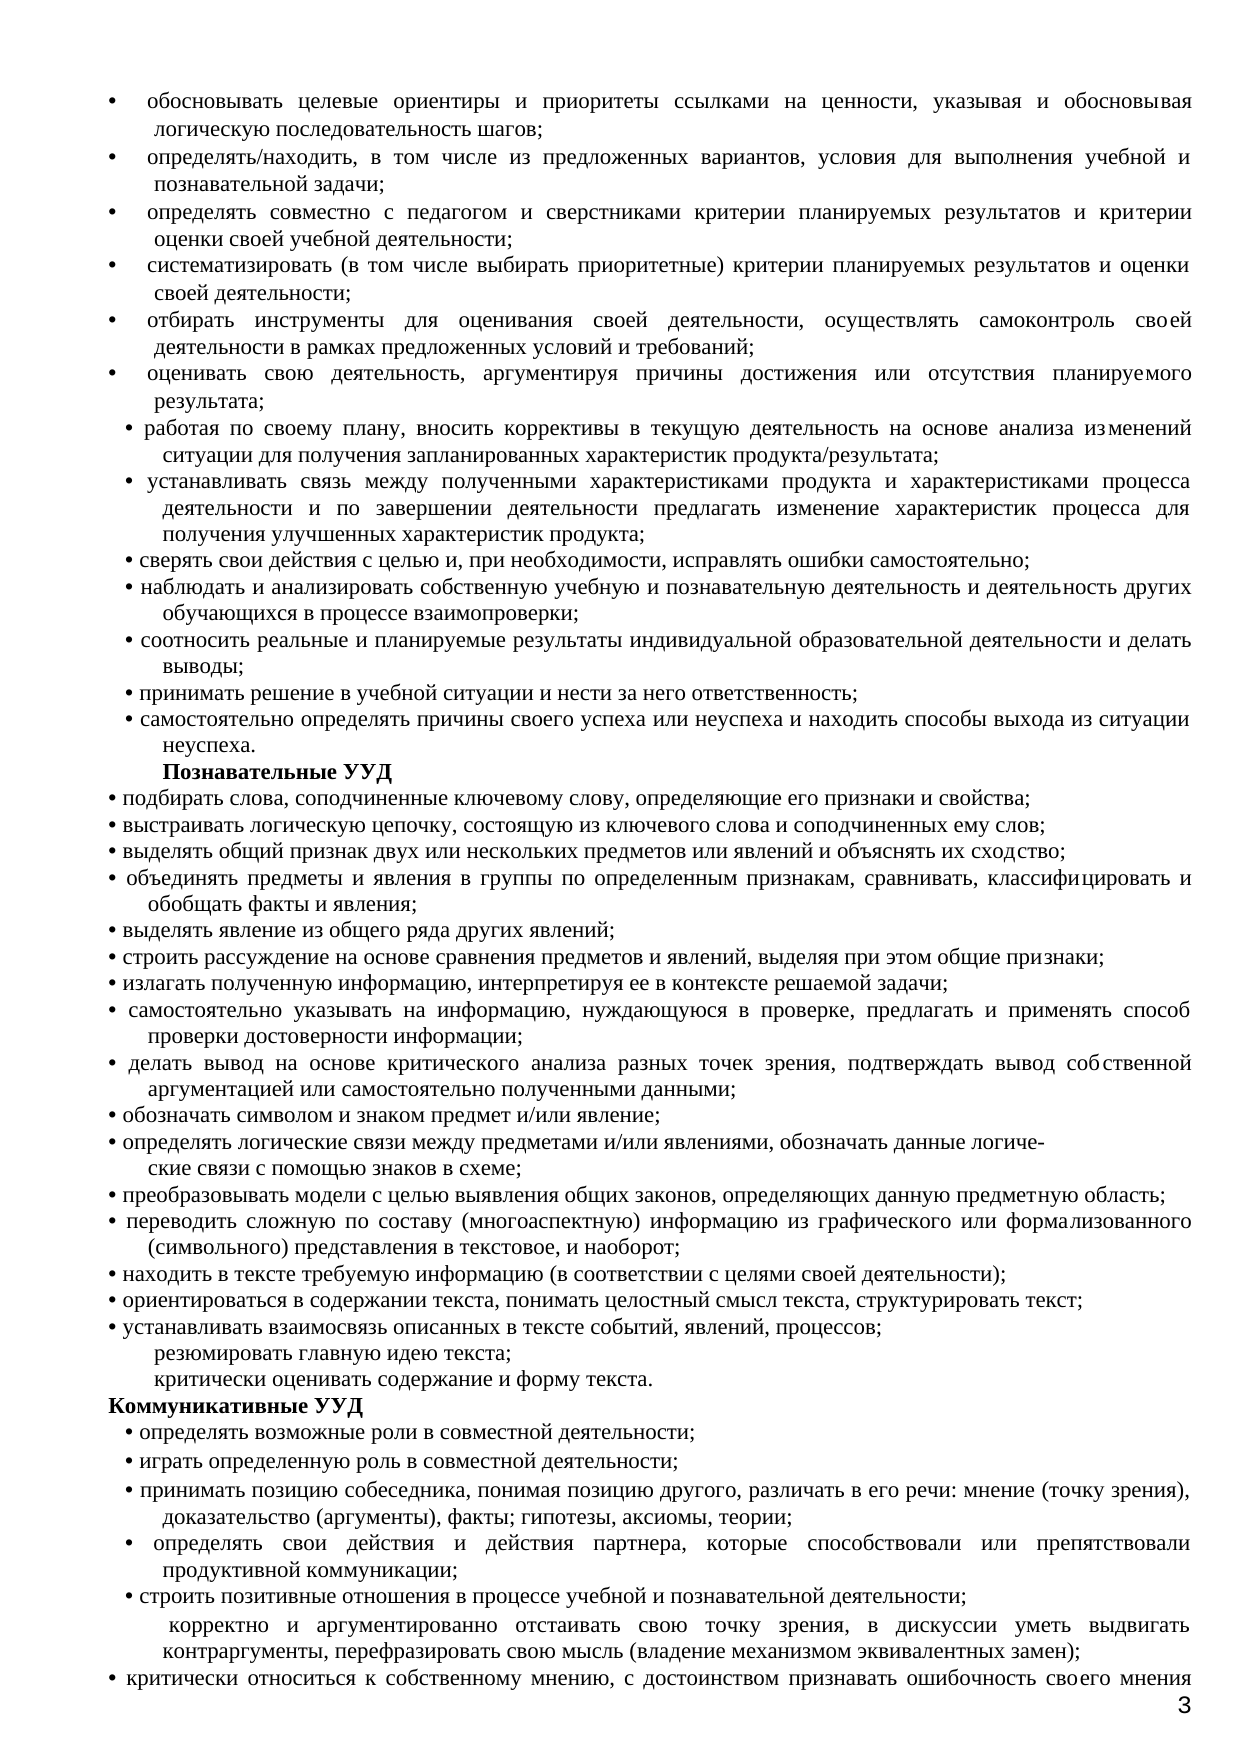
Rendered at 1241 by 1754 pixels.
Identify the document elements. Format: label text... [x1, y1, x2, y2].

list отбирать инструменты для оценивания своей деятельности, осуществлять самоконтроль своей деятельности в рамках предложенных условий и требований; [108, 306, 1192, 359]
text • подбирать слова, соподчиненные ключевому слову, определяющие его признаки и свойства; [108, 784, 1192, 811]
text • выстраивать логическую цепочку, состоящую из ключевого слова и соподчиненных ему слов; [108, 811, 1192, 837]
text • принимать позицию собеседника, понимая позицию другого, различать в его речи: мнение (точку зрения), доказательство (аргументы), факты; гипотезы, аксиомы, теории; [125, 1476, 1192, 1529]
text • делать вывод на основе критического анализа разных точек зрения, подтверждать вывод собственной аргументацией или самостоятельно полученными данными; [108, 1048, 1192, 1101]
text • сверять свои действия с целью и, при необходимости, исправлять ошибки самостоятельно; [108, 546, 1192, 573]
text • переводить сложную по составу (многоаспектную) информацию из графического или формализованного (символьного) представления в текстовое, и наоборот; [108, 1207, 1192, 1260]
text • определять логические связи между предметами и/или явлениями, обозначать данные логиче- [108, 1128, 1192, 1154]
list обосновывать целевые ориентиры и приоритеты ссылками на ценности, указывая и обосновывая логическую последовательность шагов; [108, 87, 1192, 142]
text • определять свои действия и действия партнера, которые способствовали или препятствовали продуктивной коммуникации; [125, 1529, 1192, 1582]
text • самостоятельно определять причины своего успеха или неуспеха и находить способы выхода из ситуации неуспеха. [125, 705, 1192, 758]
text • объединять предметы и явления в группы по определенным признакам, сравнивать, классифицировать и обобщать факты и явления; [108, 863, 1192, 916]
text • строить рассуждение на основе сравнения предметов и явлений, выделяя при этом общие признаки; [108, 943, 1192, 969]
text • обозначать символом и знаком предмет и/или явление; [108, 1101, 1192, 1128]
text критически оценивать содержание и форму текста. [108, 1366, 1192, 1392]
text • выделять явление из общего ряда других явлений; [108, 916, 1192, 943]
text • преобразовывать модели с целью выявления общих законов, определяющих данную предметную область; [108, 1181, 1192, 1207]
list систематизировать (в том числе выбирать приоритетные) критерии планируемых результатов и оценки своей деятельности; [108, 251, 1192, 305]
text • соотносить реальные и планируемые результаты индивидуальной образовательной деятельности и делать выводы; [125, 626, 1192, 678]
text • самостоятельно указывать на информацию, нуждающуюся в проверке, предлагать и применять способ проверки достоверности информации; [108, 996, 1192, 1048]
text • излагать полученную информацию, интерпретируя ее в контексте решаемой задачи; [108, 969, 1192, 996]
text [108, 1664, 1192, 1690]
text Познавательные УУД [108, 758, 1192, 784]
text • принимать решение в учебной ситуации и нести за него ответственность; [108, 678, 1192, 705]
text Коммуникативные УУД [108, 1392, 1192, 1418]
text • играть определенную роль в совместной деятельности; [108, 1447, 1192, 1474]
text • выделять общий признак двух или нескольких предметов или явлений и объяснять их сходство; [108, 837, 1192, 863]
list определять совместно с педагогом и сверстниками критерии планируемых результатов и критерии оценки своей учебной деятельности; [108, 198, 1192, 251]
text • определять возможные роли в совместной деятельности; [108, 1418, 1192, 1445]
text корректно и аргументированно отстаивать свою точку зрения, в дискуссии уметь выдвигать контраргументы, перефразировать свою мысль (владение механизмом эквивалентных замен); [162, 1611, 1192, 1664]
text ские связи с помощью знаков в схеме; [108, 1154, 1192, 1181]
list определять/находить, в том числе из предложенных вариантов, условия для выполнения учебной и познавательной задачи; [108, 143, 1192, 197]
text • наблюдать и анализировать собственную учебную и познавательную деятельность и деятельность других обучающихся в процессе взаимопроверки; [125, 573, 1192, 626]
text • устанавливать взаимосвязь описанных в тексте событий, явлений, процессов; [108, 1313, 1192, 1339]
list оценивать свою деятельность, аргументируя причины достижения или отсутствия планируемого результата; [108, 359, 1192, 413]
text • устанавливать связь между полученными характеристиками продукта и характеристиками процесса деятельности и по завершении деятельности предлагать изменение характеристик процесса для получения улучшенных характеристик продукта; [125, 467, 1192, 546]
text • находить в тексте требуемую информацию (в соответствии с целями своей деятельности); [108, 1260, 1192, 1286]
text резюмировать главную идею текста; [108, 1339, 1192, 1366]
text • строить позитивные отношения в процессе учебной и познавательной деятельности; [108, 1582, 1192, 1608]
text • работая по своему плану, вносить коррективы в текущую деятельность на основе анализа изменений ситуации для получения запланированных характеристик продукта/результата; [125, 414, 1192, 467]
text • ориентироваться в содержании текста, понимать целостный смысл текста, структурировать текст; [108, 1286, 1192, 1313]
